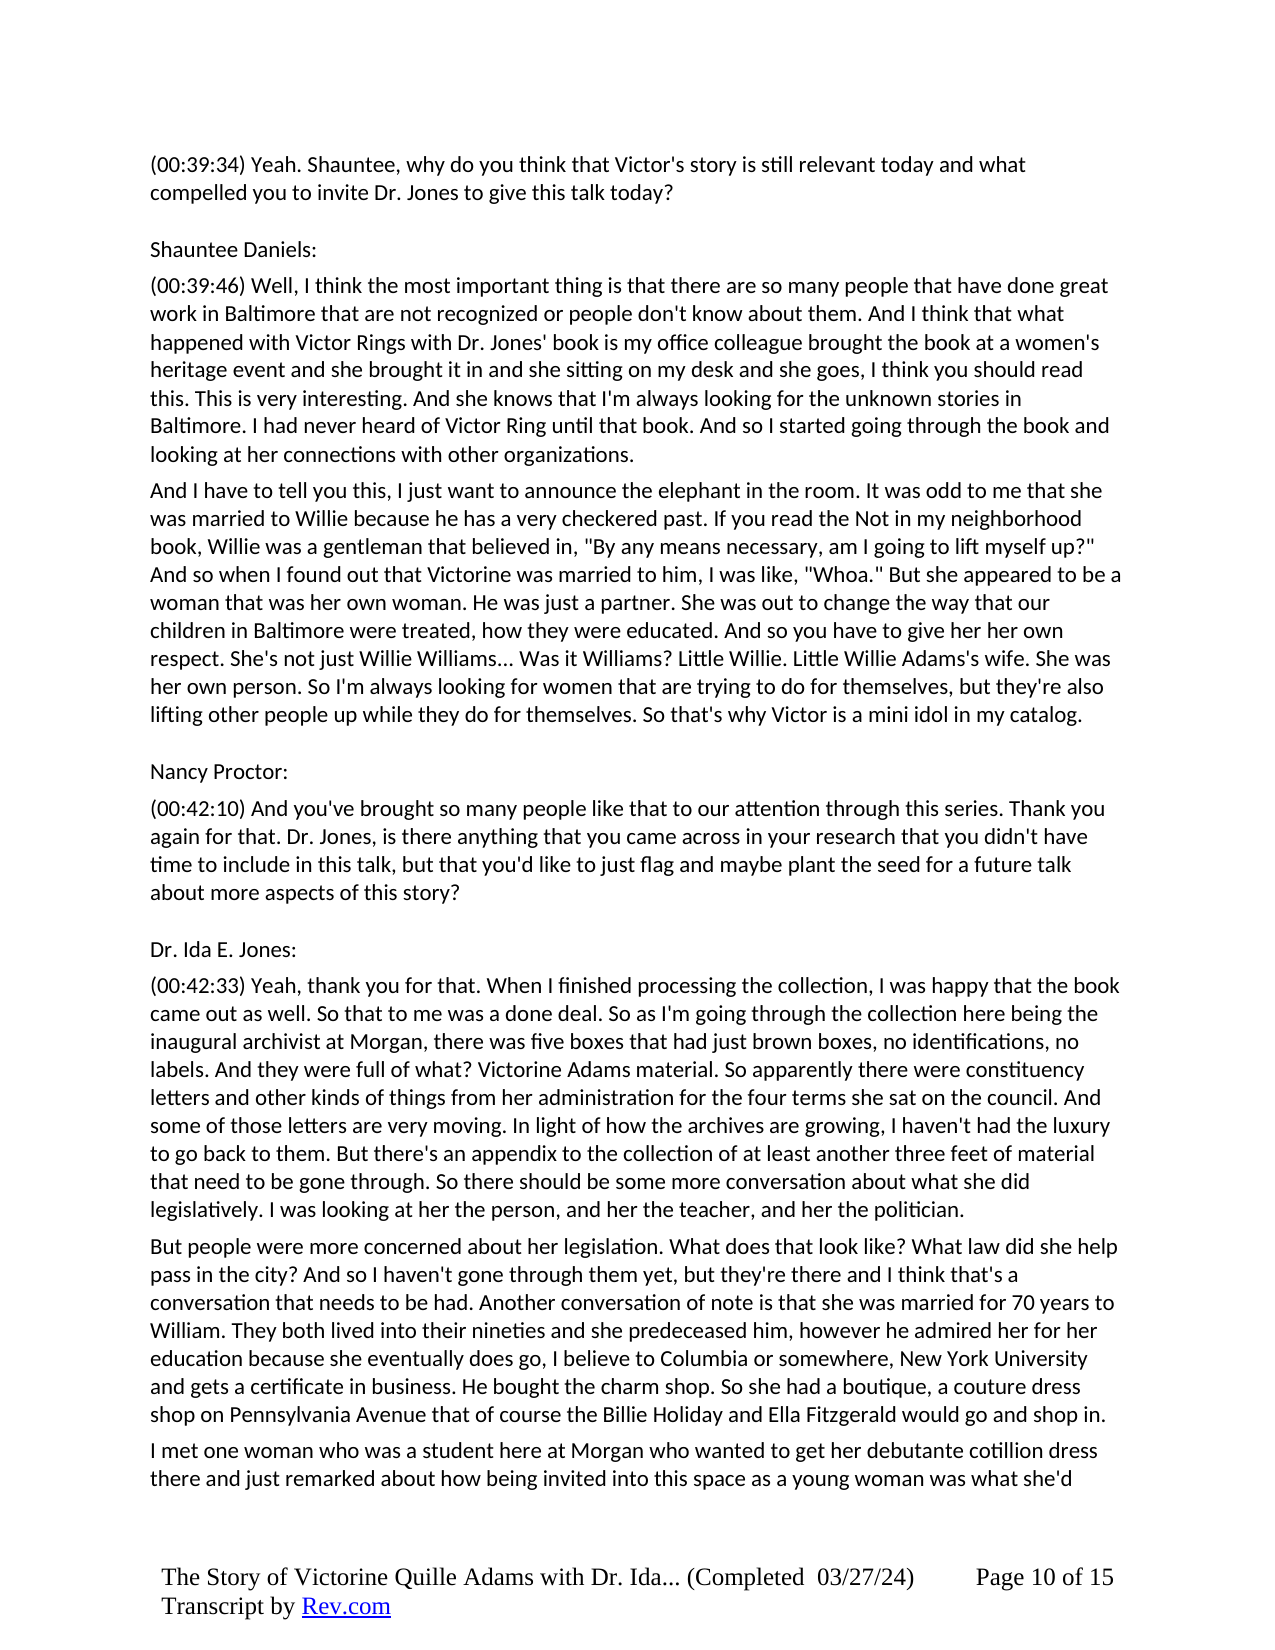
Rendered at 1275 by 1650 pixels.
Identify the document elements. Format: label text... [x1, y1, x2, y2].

text (00:42:33) Yeah, thank you for that. When I finished processing the collection, I was happy that the book came out as well. So that to me was a done deal. So as I'm going through the collection here being the inaugural archivist at Morgan, there was five boxes that had just brown boxes, no identifications, no labels. And they were full of what? Victorine Adams material. So apparently there were constituency letters and other kinds of things from her administration for the four terms she sat on the council. And some of those letters are very moving. In light of how the archives are growing, I haven't had the luxury to go back to them. But there's an appendix to the collection of at least another three feet of material that need to be gone through. So there should be some more conversation about what she did legislatively. I was looking at her the person, and her the teacher, and her the politician. [150, 971, 1125, 1223]
text Shauntee Daniels: [150, 235, 1125, 263]
text Dr. Ida E. Jones: [150, 935, 1125, 963]
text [150, 1436, 1125, 1492]
text But people were more concerned about her legislation. What does that look like? What law did she help pass in the city? And so I haven't gone through them yet, but they're there and I think that's a conversation that needs to be had. Another conversation of note is that she was married for 70 years to William. They both lived into their nineties and she predeceased him, however he admired her for her education because she eventually does go, I believe to Columbia or somewhere, New York University and gets a certificate in business. He bought the charm shop. So she had a boutique, a couture dress shop on Pennsylvania Avenue that of course the Billie Holiday and Ella Fitzgerald would go and shop in. [150, 1232, 1125, 1428]
text (00:39:46) Well, I think the most important thing is that there are so many people that have done great work in Baltimore that are not recognized or people don't know about them. And I think that what happened with Victor Rings with Dr. Jones' book is my office colleague brought the book at a women's heritage event and she brought it in and she sitting on my desk and she goes, I think you should read this. This is very interesting. And she knows that I'm always looking for the unknown stories in Baltimore. I had never heard of Victor Ring until that book. And so I started going through the book and looking at her connections with other organizations. [150, 272, 1125, 468]
text (00:39:34) Yeah. Shauntee, why do you think that Victor's story is still relevant today and what compelled you to invite Dr. Jones to give this talk today? [150, 150, 1125, 206]
text (00:42:10) And you've brought so many people like that to our attention through this series. Thank you again for that. Dr. Jones, is there anything that you came across in your research that you didn't have time to include in this talk, but that you'd like to just flag and maybe plant the seed for a future talk about more aspects of this story? [150, 794, 1125, 906]
text And I have to tell you this, I just want to announce the elephant in the room. It was odd to me that she was married to Willie because he has a very checkered past. If you read the Not in my neighborhood book, Willie was a gentleman that believed in, "By any means necessary, am I going to lift myself up?" And so when I found out that Victorine was married to him, I was like, "Whoa." But she appeared to be a woman that was her own woman. He was just a partner. She was out to change the way that our children in Baltimore were treated, how they were educated. And so you have to give her her own respect. She's not just Willie Williams... Was it Williams? Little Willie. Little Willie Adams's wife. She was her own person. So I'm always looking for women that are trying to do for themselves, but they're also lifting other people up while they do for themselves. So that's why Victor is a mini idol in my catalog. [150, 476, 1125, 728]
text Nancy Proctor: [150, 757, 1125, 785]
